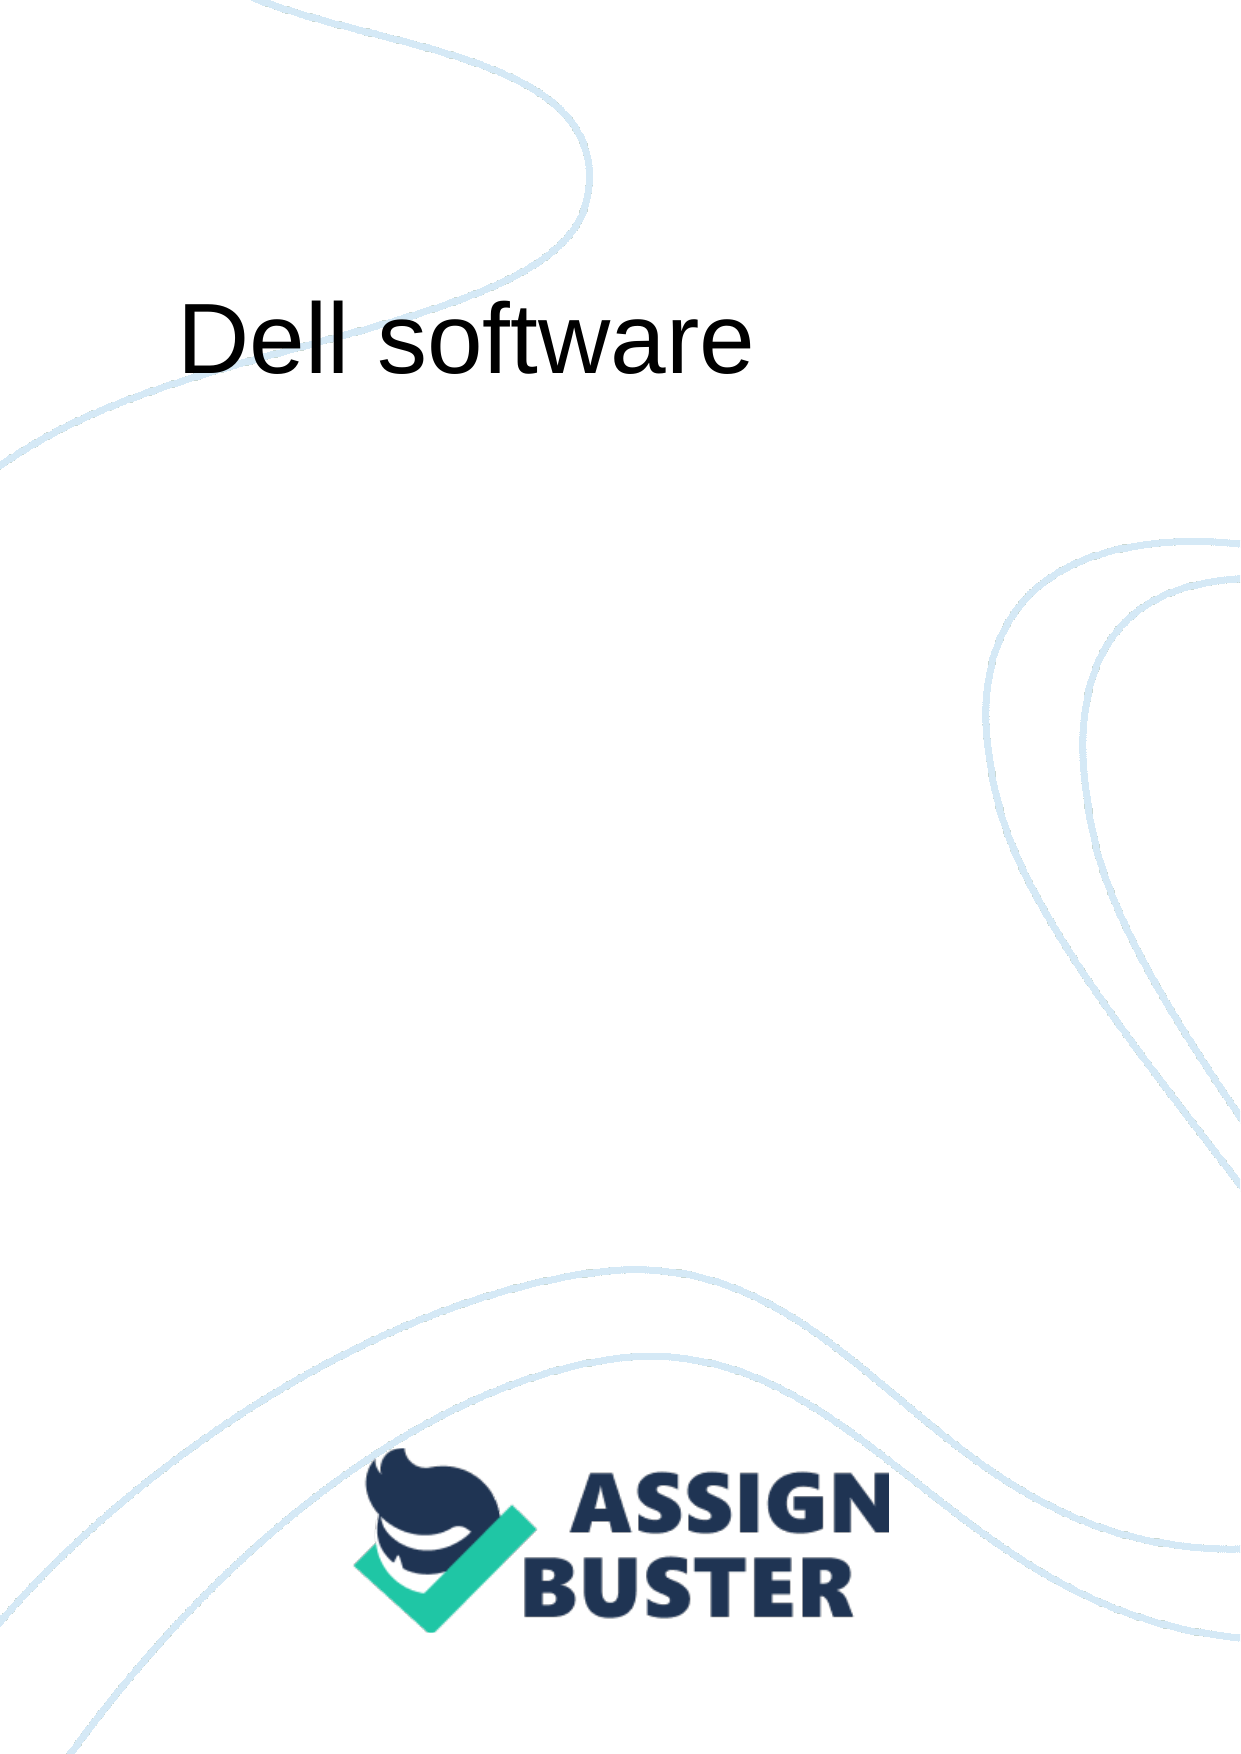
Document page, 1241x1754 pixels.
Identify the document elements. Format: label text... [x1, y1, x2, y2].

subtitle Dell software [177, 279, 1152, 394]
picture [0, 0, 1241, 1754]
